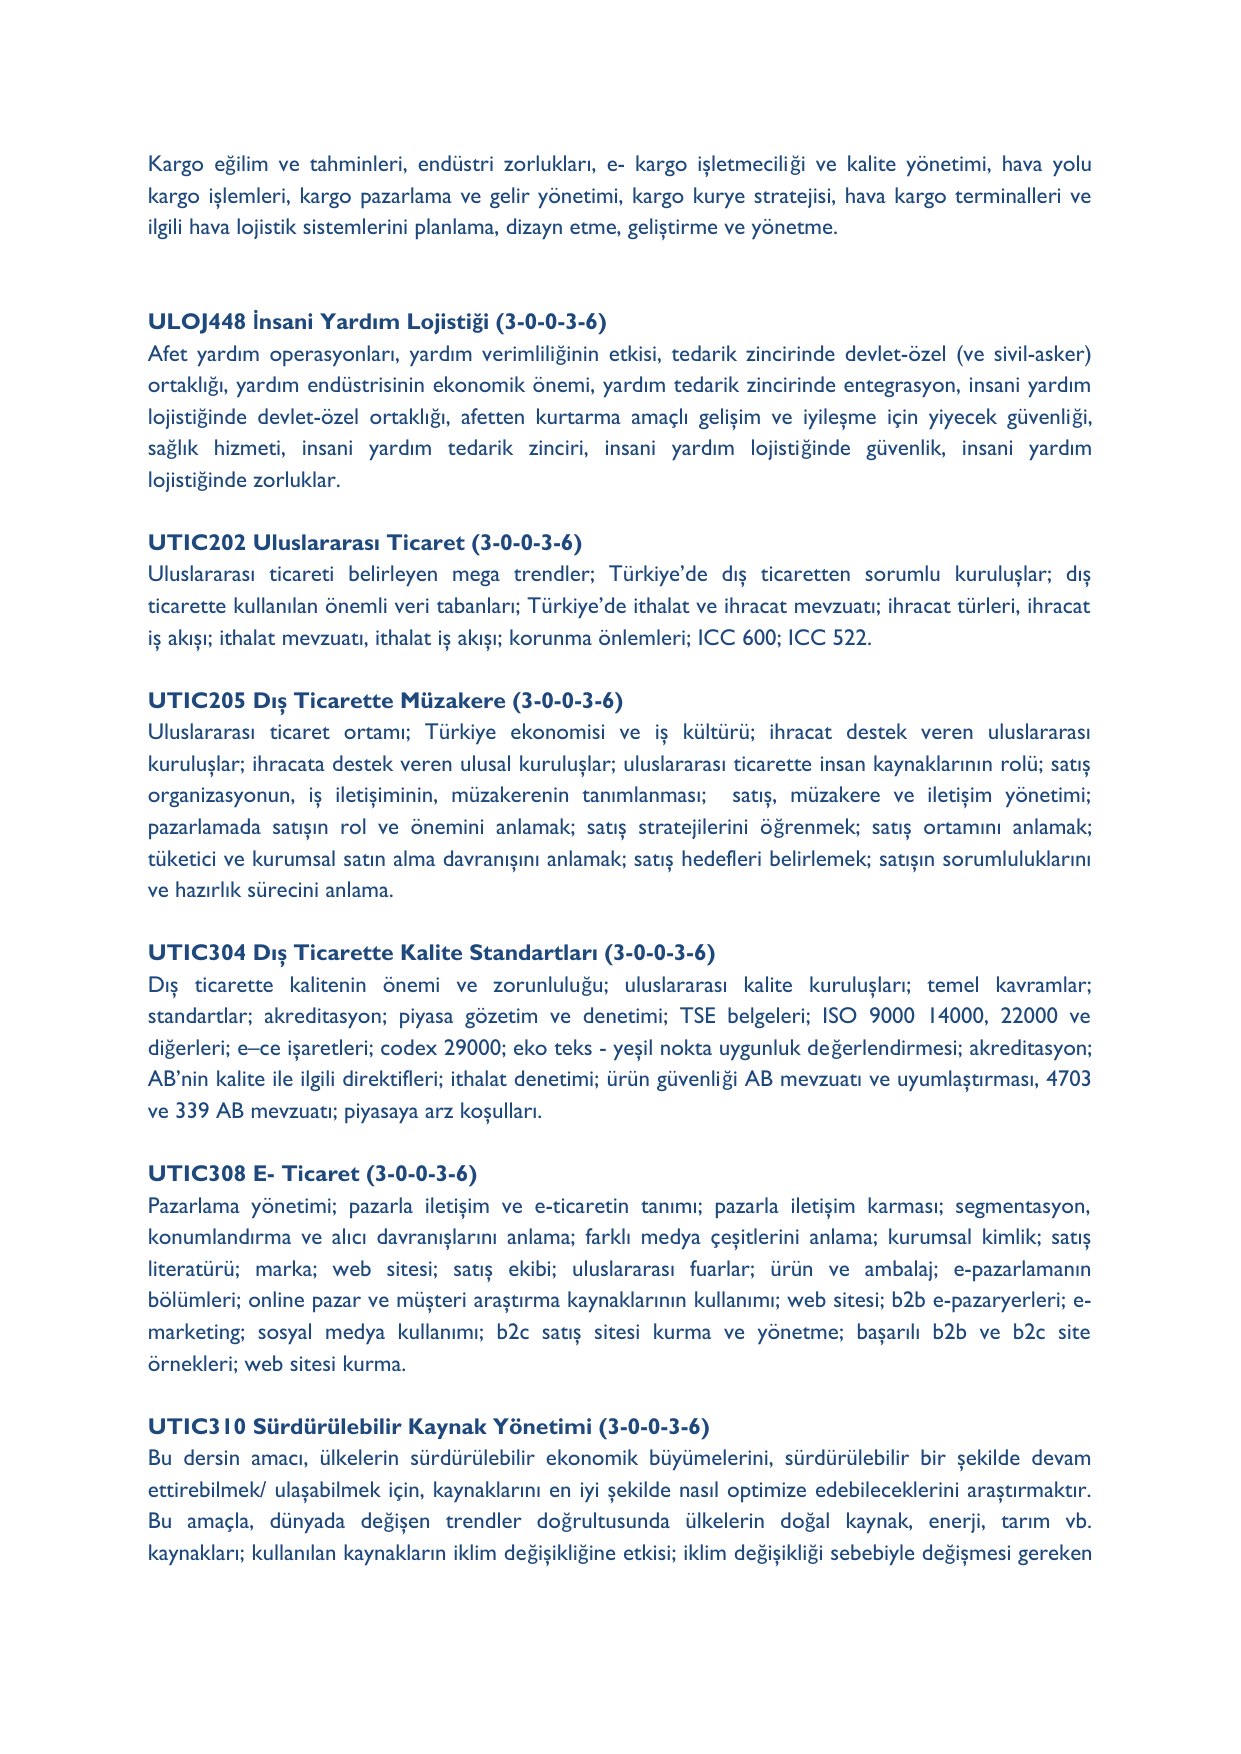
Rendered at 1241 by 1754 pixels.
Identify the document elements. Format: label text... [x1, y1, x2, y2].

text Kargo eğilim ve tahminleri, endüstri zorlukları, e- kargo işletmeciliği ve kalite yönetimi, hava yolu kargo işlemleri, kargo pazarlama ve gelir yönetimi, kargo kurye stratejisi, hava kargo terminalleri ve ilgili hava lojistik sistemlerini planlama, dizayn etme, geliştirme ve yönetme. [148, 148, 1093, 242]
text Afet yardım operasyonları, yardım verimliliğinin etkisi, tedarik zincirinde devlet-özel (ve sivil-asker) ortaklığı, yardım endüstrisinin ekonomik önemi, yardım tedarik zincirinde entegrasyon, insani yardım lojistiğinde devlet-özel ortaklığı, afetten kurtarma amaçlı gelişim ve iyileşme için yiyecek güvenliği, sağlık hizmeti, insani yardım tedarik zinciri, insani yardım lojistiğinde güvenlik, insani yardım lojistiğinde zorluklar. [148, 337, 1093, 495]
text UTIC202 Uluslararası Ticaret (3-0-0-3-6) [148, 526, 1093, 558]
text UTIC304 Dış Ticarette Kalite Standartları (3-0-0-3-6) [148, 937, 1093, 968]
text Uluslararası ticaret ortamı; Türkiye ekonomisi ve iş kültürü; ihracat destek veren uluslararası kuruluşlar; ihracata destek veren ulusal kuruluşlar; uluslararası ticarette insan kaynaklarının rolü; satış organizasyonun, iş iletişiminin, müzakerenin tanımlanması; satış, müzakere ve iletişim yönetimi; pazarlamada satışın rol ve önemini anlamak; satış stratejilerini öğrenmek; satış ortamını anlamak; tüketici ve kurumsal satın alma davranışını anlamak; satış hedefleri belirlemek; satışın sorumluluklarını ve hazırlık sürecini anlama. [148, 716, 1093, 905]
text ULOJ448 İnsani Yardım Lojistiği (3-0-0-3-6) [148, 305, 1093, 337]
text Pazarlama yönetimi; pazarla iletişim ve e-ticaretin tanımı; pazarla iletişim karması; segmentasyon, konumlandırma ve alıcı davranışlarını anlama; farklı medya çeşitlerini anlama; kurumsal kimlik; satış literatürü; marka; web sitesi; satış ekibi; uluslararası fuarlar; ürün ve ambalaj; e-pazarlamanın bölümleri; online pazar ve müşteri araştırma kaynaklarının kullanımı; web sitesi; b2b e-pazaryerleri; e-marketing; sosyal medya kullanımı; b2c satış sitesi kurma ve yönetme; başarılı b2b ve b2c site örnekleri; web sitesi kurma. [148, 1189, 1093, 1378]
text UTIC310 Sürdürülebilir Kaynak Yönetimi (3-0-0-3-6) [148, 1410, 1093, 1442]
text UTIC308 E- Ticaret (3-0-0-3-6) [148, 1158, 1093, 1189]
text Uluslararası ticareti belirleyen mega trendler; Türkiye’de dış ticaretten sorumlu kuruluşlar; dış ticarette kullanılan önemli veri tabanları; Türkiye’de ithalat ve ihracat mevzuatı; ihracat türleri, ihracat iş akışı; ithalat mevzuatı, ithalat iş akışı; korunma önlemleri; ICC 600; ICC 522. [148, 558, 1093, 653]
text Dış ticarette kalitenin önemi ve zorunluluğu; uluslararası kalite kuruluşları; temel kavramlar; standartlar; akreditasyon; piyasa gözetim ve denetimi; TSE belgeleri; ISO 9000 14000, 22000 ve diğerleri; e–ce işaretleri; codex 29000; eko teks - yeşil nokta uygunluk değerlendirmesi; akreditasyon; AB’nin kalite ile ilgili direktifleri; ithalat denetimi; ürün güvenliği AB mevzuatı ve uyumlaştırması, 4703 ve 339 AB mevzuatı; piyasaya arz koşulları. [148, 968, 1093, 1126]
text UTIC205 Dış Ticarette Müzakere (3-0-0-3-6) [148, 684, 1093, 716]
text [148, 1442, 1093, 1568]
